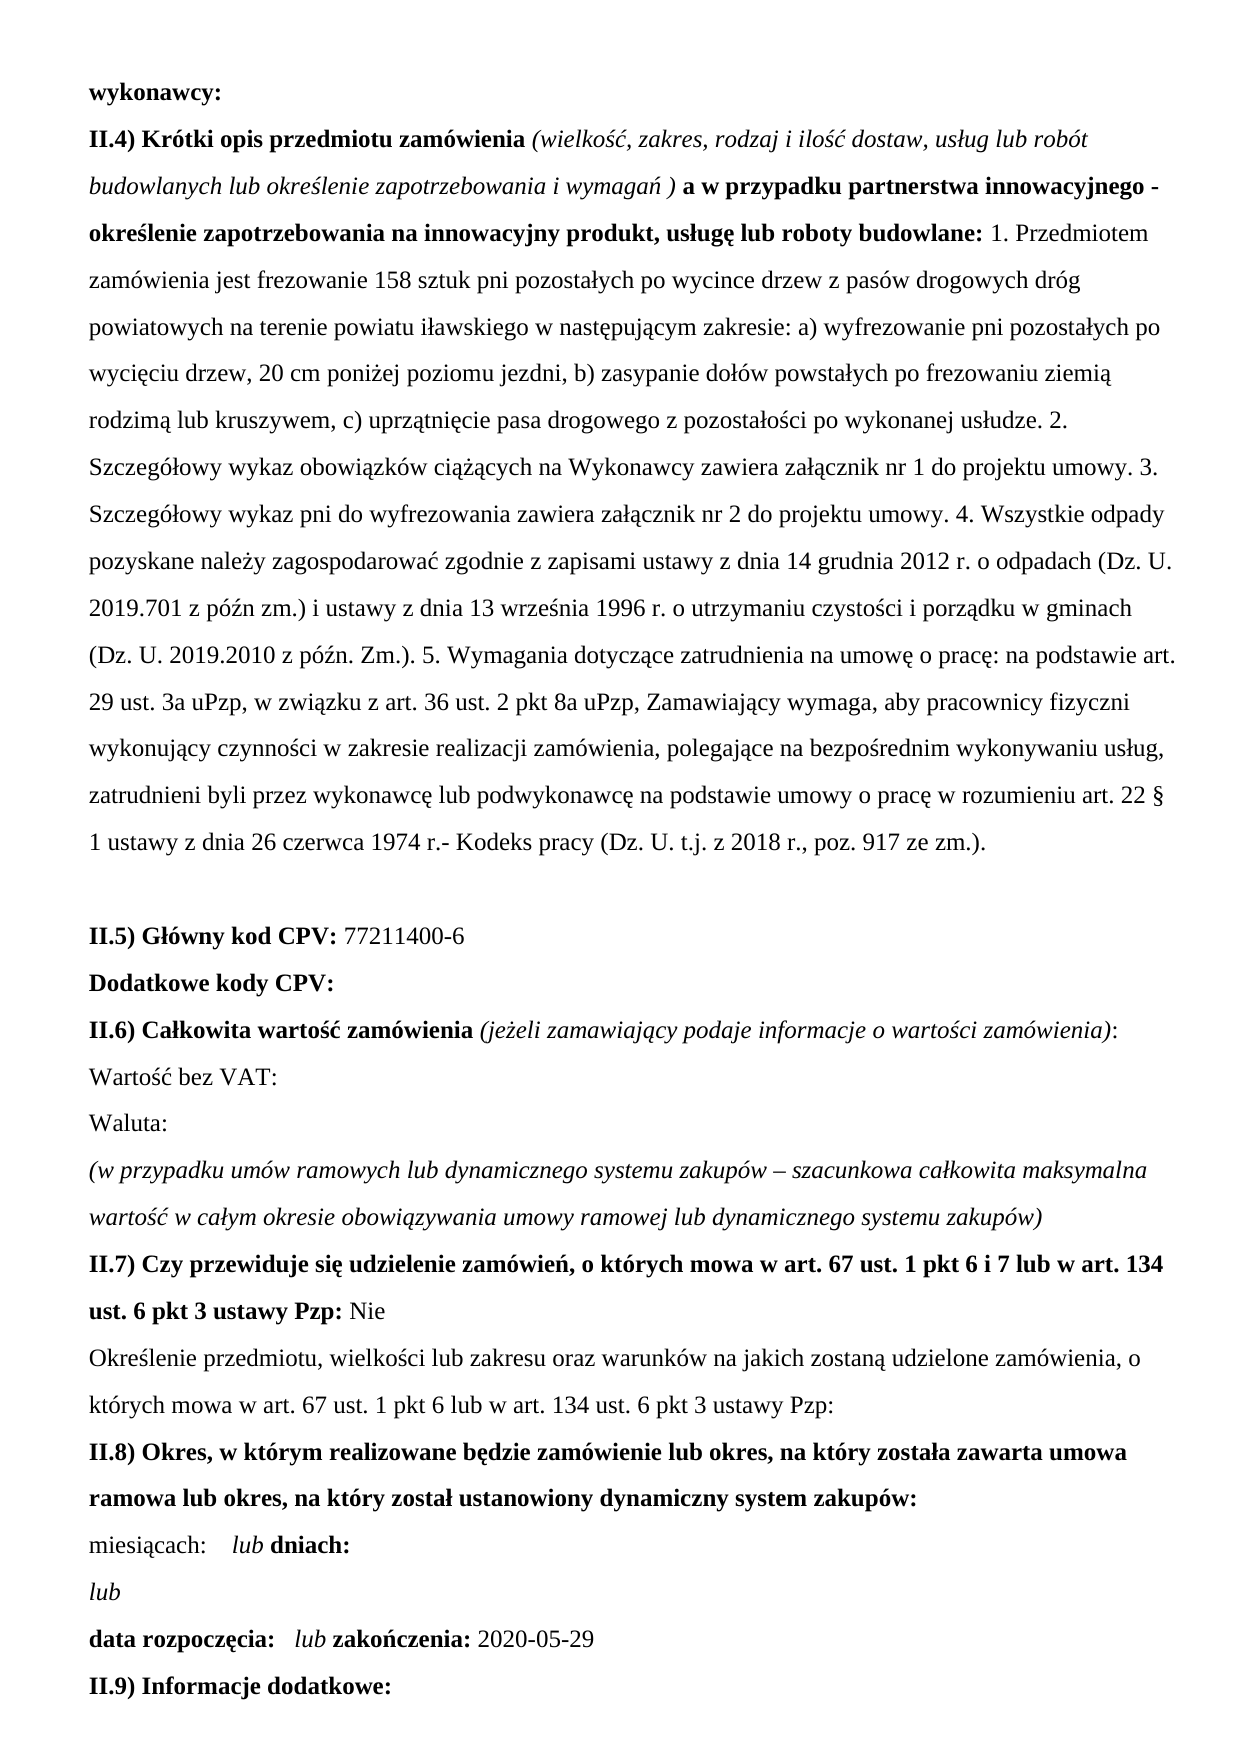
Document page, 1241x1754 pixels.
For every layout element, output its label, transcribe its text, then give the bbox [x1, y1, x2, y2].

text II.7) Czy przewiduje się udzielenie zamówień, o których mowa w art. 67 ust. 1 pkt 6 i 7 lub w art. 134 ust. 6 pkt 3 ustawy Pzp: Nie Określenie przedmiotu, wielkości lub zakresu oraz warunków na jakich zostaną udzielone zamówienia, o których mowa w art. 67 ust. 1 pkt 6 lub w art. 134 ust. 6 pkt 3 ustawy Pzp: II.8) Okres, w którym realizowane będzie zamówienie lub okres, na który została zawarta umowa ramowa lub okres, na który został ustanowiony dynamiczny system zakupów: miesiącach: lub dniach: lub data rozpoczęcia: lub zakończenia: 2020-05-29 II.9) Informacje dodatkowe: [89, 1231, 1181, 1700]
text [89, 59, 1181, 1137]
text (w przypadku umów ramowych lub dynamicznego systemu zakupów – szacunkowa całkowita maksymalna wartość w całym okresie obowiązywania umowy ramowej lub dynamicznego systemu zakupów) [89, 1137, 1181, 1231]
